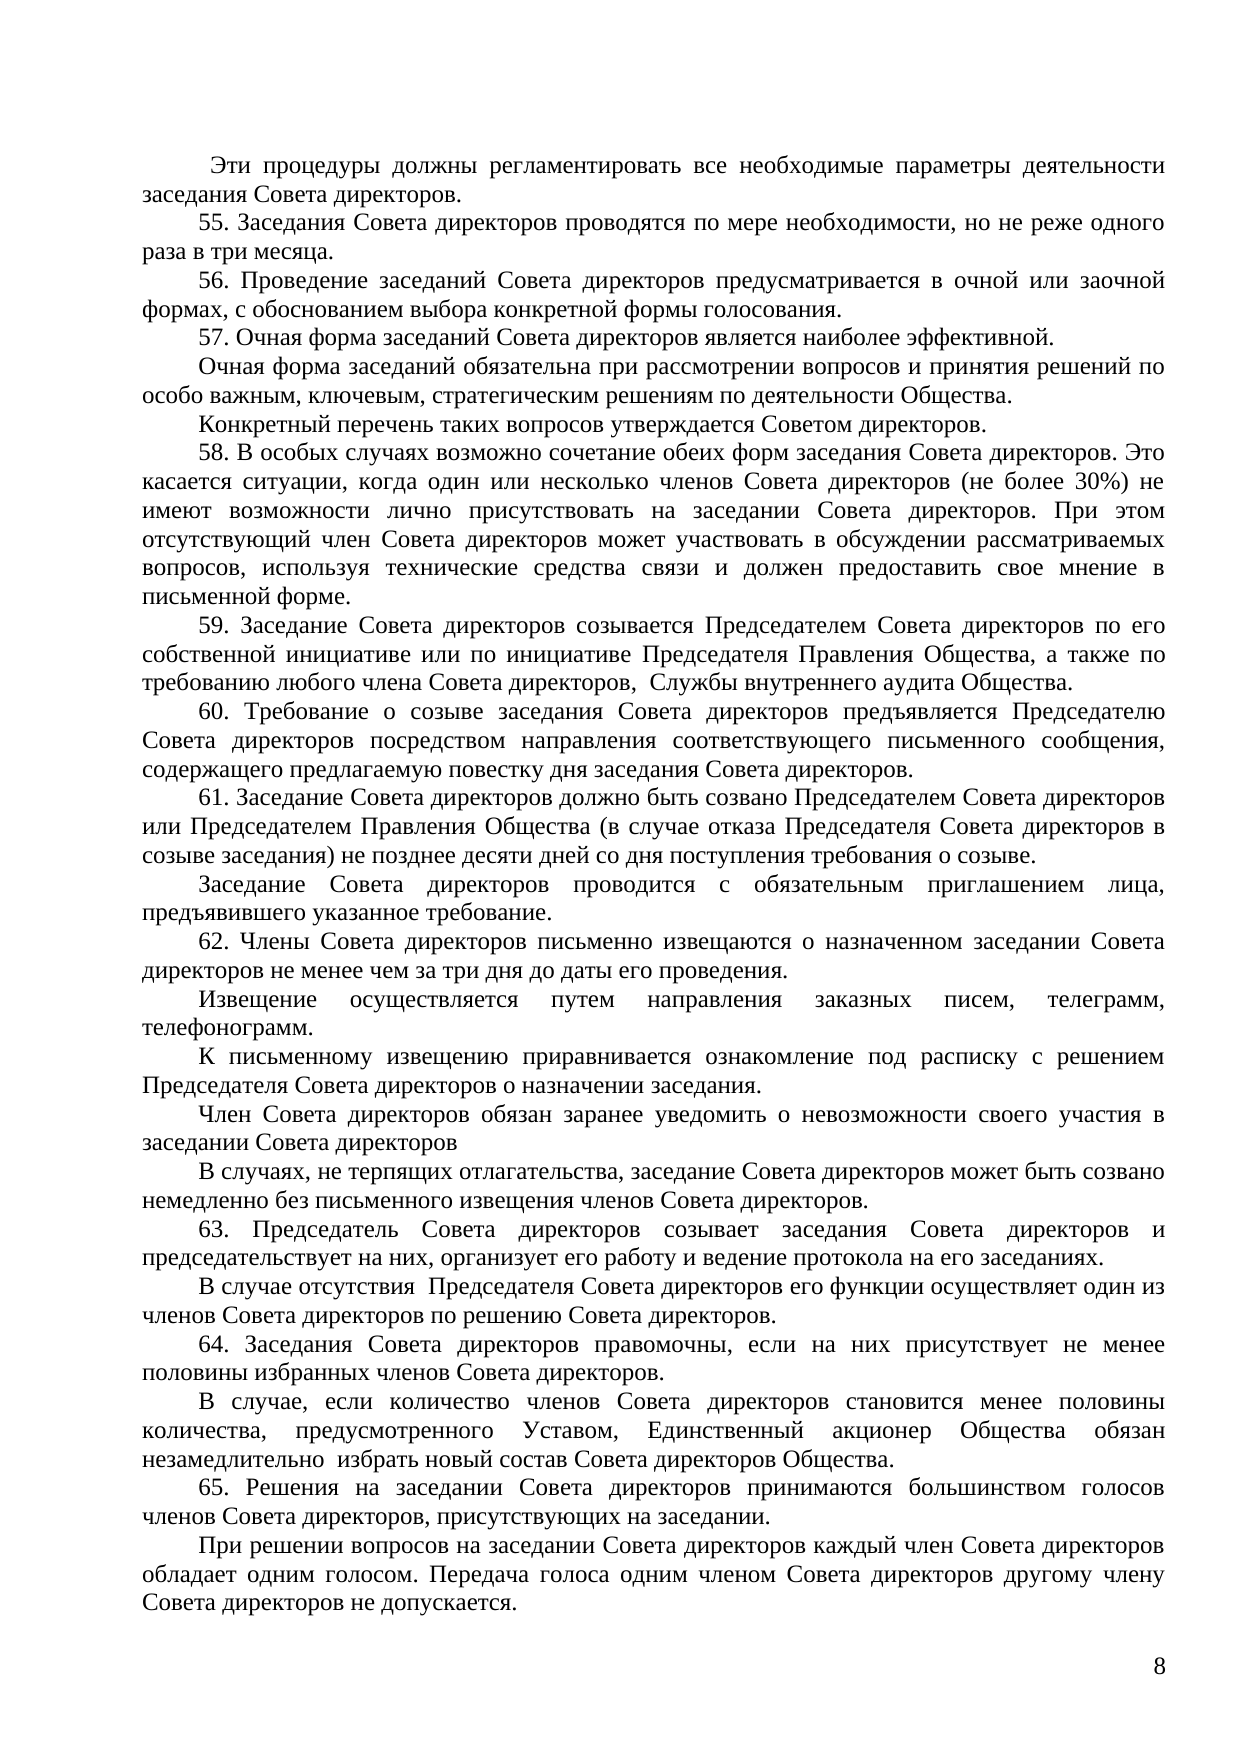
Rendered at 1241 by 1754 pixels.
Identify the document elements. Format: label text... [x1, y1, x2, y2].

text Заседание Совета директоров проводится с обязательным приглашением лица, предъявившего указанное требование. [142, 869, 1166, 926]
text В случае отсутствия Председателя Совета директоров его функции осуществляет один из членов Совета директоров по решению Совета директоров. [142, 1271, 1166, 1329]
text 58. В особых случаях возможно сочетание обеих форм заседания Совета директоров. Это касается ситуации, когда один или несколько членов Совета директоров (не более 30%) не имеют возможности лично присутствовать на заседании Совета директоров. При этом отсутствующий член Совета директоров может участвовать в обсуждении рассматриваемых вопросов, используя технические средства связи и должен предоставить свое мнение в письменной форме. [142, 437, 1166, 610]
text 57. Очная форма заседаний Совета директоров является наиболее эффективной. [142, 322, 1166, 351]
text 65. Решения на заседании Совета директоров принимаются большинством голосов членов Совета директоров, присутствующих на заседании. [142, 1472, 1166, 1530]
text 63. Председатель Совета директоров созывает заседания Совета директоров и председательствует на них, организует его работу и ведение протокола на его заседаниях. [142, 1214, 1166, 1271]
text 61. Заседание Совета директоров должно быть созвано Председателем Совета директоров или Председателем Правления Общества (в случае отказа Председателя Совета директоров в созыве заседания) не позднее десяти дней со дня поступления требования о созыве. [142, 782, 1166, 869]
text При решении вопросов на заседании Совета директоров каждый член Совета директоров обладает одним голосом. Передача голоса одним членом Совета директоров другому члену Совета директоров не допускается. [142, 1530, 1166, 1616]
text Конкретный перечень таких вопросов утверждается Советом директоров. [142, 409, 1166, 437]
text 55. Заседания Совета директоров проводятся по мере необходимости, но не реже одного раза в три месяца. [142, 207, 1166, 265]
text Очная форма заседаний обязательна при рассмотрении вопросов и принятия решений по особо важным, ключевым, стратегическим решениям по деятельности Общества. [142, 351, 1166, 409]
text 62. Члены Совета директоров письменно извещаются о назначенном заседании Совета директоров не менее чем за три дня до даты его проведения. [142, 926, 1166, 984]
text 56. Проведение заседаний Совета директоров предусматривается в очной или заочной формах, с обоснованием выбора конкретной формы голосования. [142, 265, 1166, 322]
text В случаях, не терпящих отлагательства, заседание Совета директоров может быть созвано немедленно без письменного извещения членов Совета директоров. [142, 1156, 1166, 1214]
text Извещение осуществляется путем направления заказных писем, телеграмм, телефонограмм. [142, 984, 1166, 1041]
text К письменному извещению приравнивается ознакомление под расписку с решением Председателя Совета директоров о назначении заседания. [142, 1041, 1166, 1099]
text 59. Заседание Совета директоров созывается Председателем Совета директоров по его собственной инициативе или по инициативе Председателя Правления Общества, а также по требованию любого члена Совета директоров, Службы внутреннего аудита Общества. [142, 610, 1166, 696]
text 64. Заседания Совета директоров правомочны, если на них присутствует не менее половины избранных членов Совета директоров. [142, 1329, 1166, 1386]
text Член Совета директоров обязан заранее уведомить о невозможности своего участия в заседании Совета директоров [142, 1099, 1166, 1156]
text 60. Требование о созыве заседания Совета директоров предъявляется Председателю Совета директоров посредством направления соответствующего письменного сообщения, содержащего предлагаемую повестку дня заседания Совета директоров. [142, 696, 1166, 782]
text В случае, если количество членов Совета директоров становится менее половины количества, предусмотренного Уставом, Единственный акционер Общества обязан незамедлительно избрать новый состав Совета директоров Общества. [142, 1386, 1166, 1472]
text Эти процедуры должны регламентировать все необходимые параметры деятельности заседания Совета директоров. [142, 150, 1166, 207]
